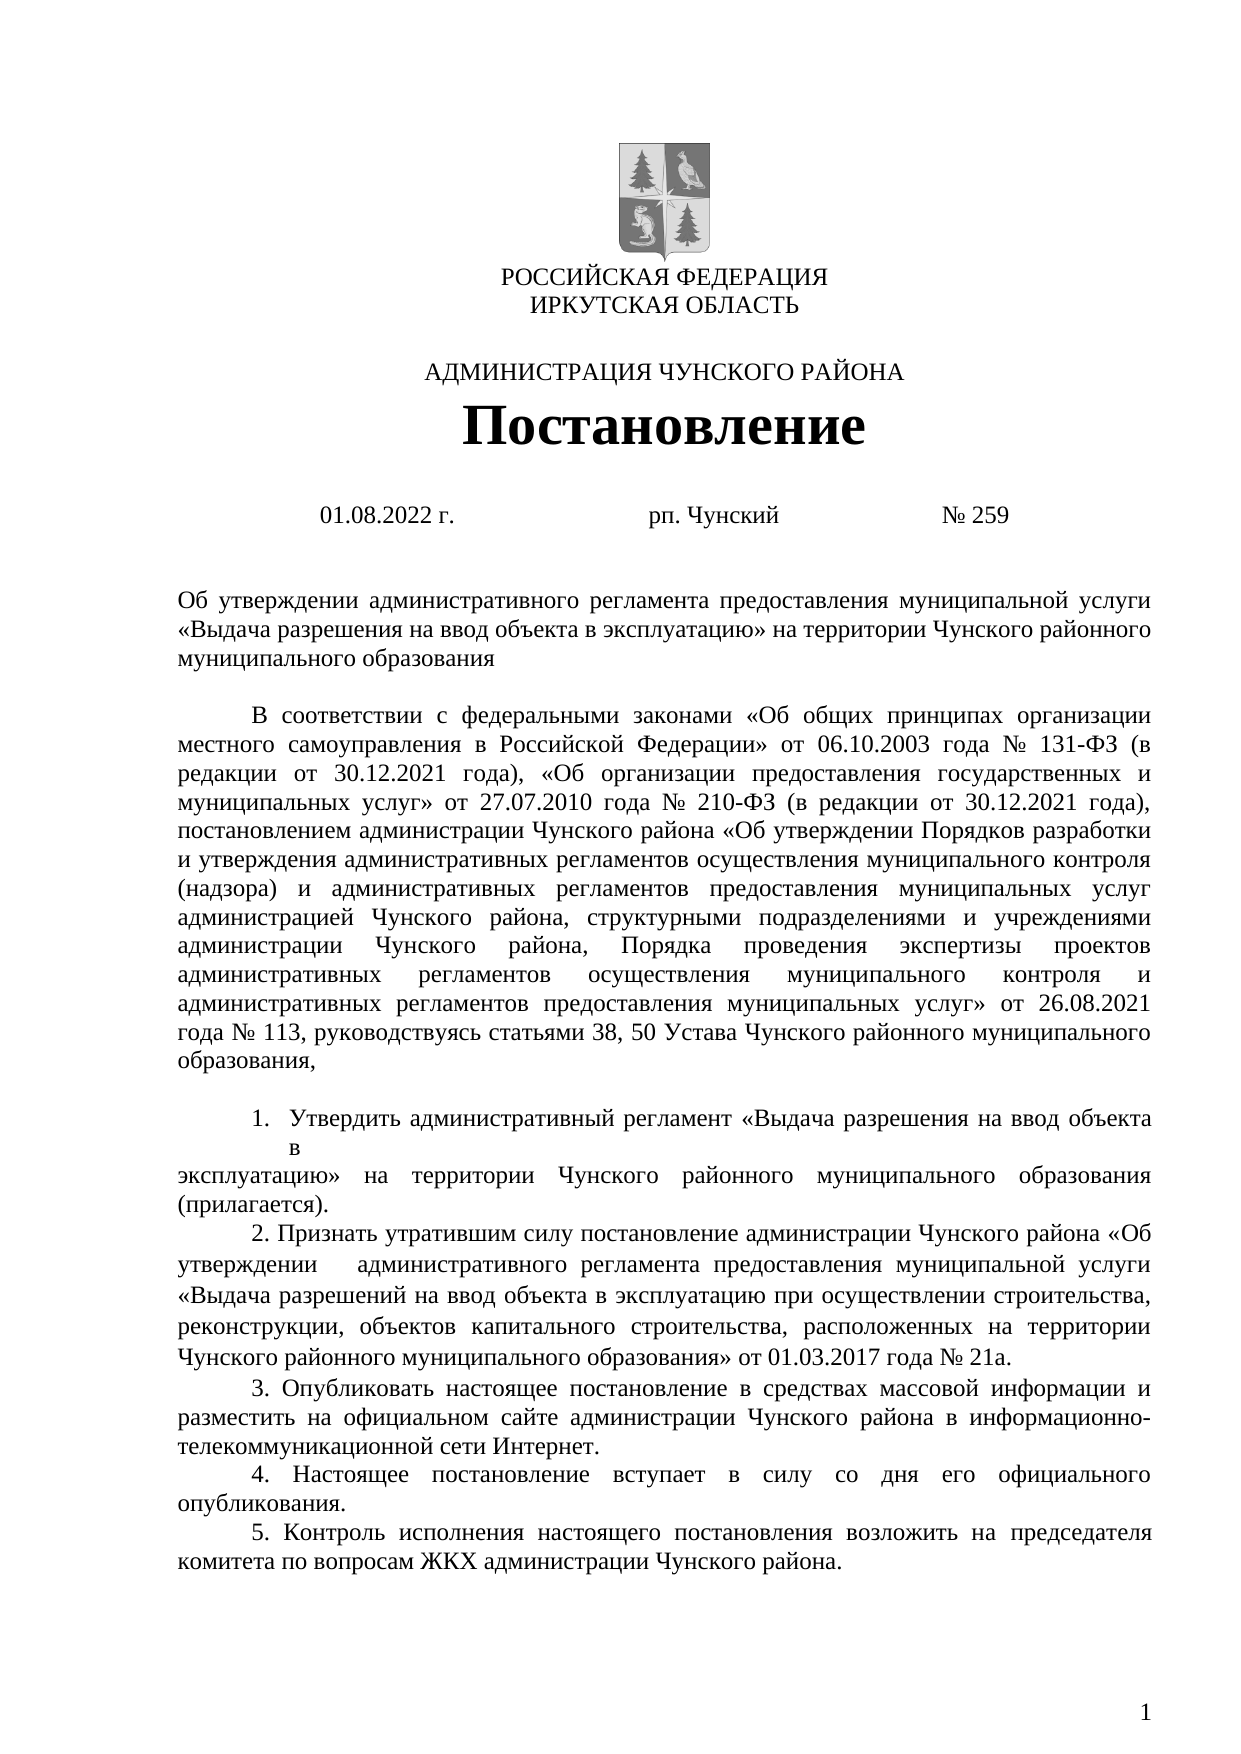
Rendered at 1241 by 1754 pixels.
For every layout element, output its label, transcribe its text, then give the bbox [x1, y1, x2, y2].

text 4. Настоящее постановление вступает в силу со дня его официального опубликования. [177, 1459, 1152, 1517]
text 01.08.2022 г. рп. Чунский № 259 [177, 500, 1152, 528]
text 3. Опубликовать настоящее постановление в средствах массовой информации и разместить на официальном сайте администрации Чунского района в информационно-телекоммуникационной сети Интернет. [177, 1373, 1152, 1459]
text Об утверждении административного регламента предоставления муниципальной услуги «Выдача разрешения на ввод объекта в эксплуатацию» на территории Чунского районного муниципального образования [177, 586, 1152, 672]
text АДМИНИСТРАЦИЯ ЧУНСКОГО РАЙОНА [177, 357, 1152, 385]
text эксплуатацию» на территории Чунского районного муниципального образования (прилагается). [177, 1161, 1152, 1218]
text Постановление [177, 390, 1152, 457]
text ИРКУТСКАЯ ОБЛАСТЬ [177, 291, 1152, 319]
text 2. Признать утратившим силу постановление администрации Чунского района «Об утверждении административного регламента предоставления муниципальной услуги «Выдача разрешений на ввод объекта в эксплуатацию при осуществлении строительства, реконструкции, объектов капитального строительства, расположенных на территории Чунского районного муниципального образования» от 01.03.2017 года № 21а. [177, 1218, 1152, 1371]
text В соответствии с федеральными законами «Об общих принципах организации местного самоуправления в Российской Федерации» от 06.10.2003 года № 131-ФЗ (в редакции от 30.12.2021 года), «Об организации предоставления государственных и муниципальных услуг» от 27.07.2010 года № 210-ФЗ (в редакции от 30.12.2021 года), постановлением администрации Чунского района «Об утверждении Порядков разработки и утверждения административных регламентов осуществления муниципального контроля (надзора) и административных регламентов предоставления муниципальных услуг администрацией Чунского района, структурными подразделениями и учреждениями администрации Чунского района, Порядка проведения экспертизы проектов административных регламентов осуществления муниципального контроля и административных регламентов предоставления муниципальных услуг» от 26.08.2021 года № 113, руководствуясь статьями 38, 50 Устава Чунского районного муниципального образования, [177, 701, 1152, 1074]
list Утвердить административный регламент «Выдача разрешения на ввод объекта в [251, 1103, 1152, 1161]
text 5. Контроль исполнения настоящего постановления возложить на председателя комитета по вопросам ЖКХ администрации Чунского района. [177, 1517, 1152, 1574]
text РОССИЙСКАЯ ФЕДЕРАЦИЯ [177, 262, 1152, 291]
